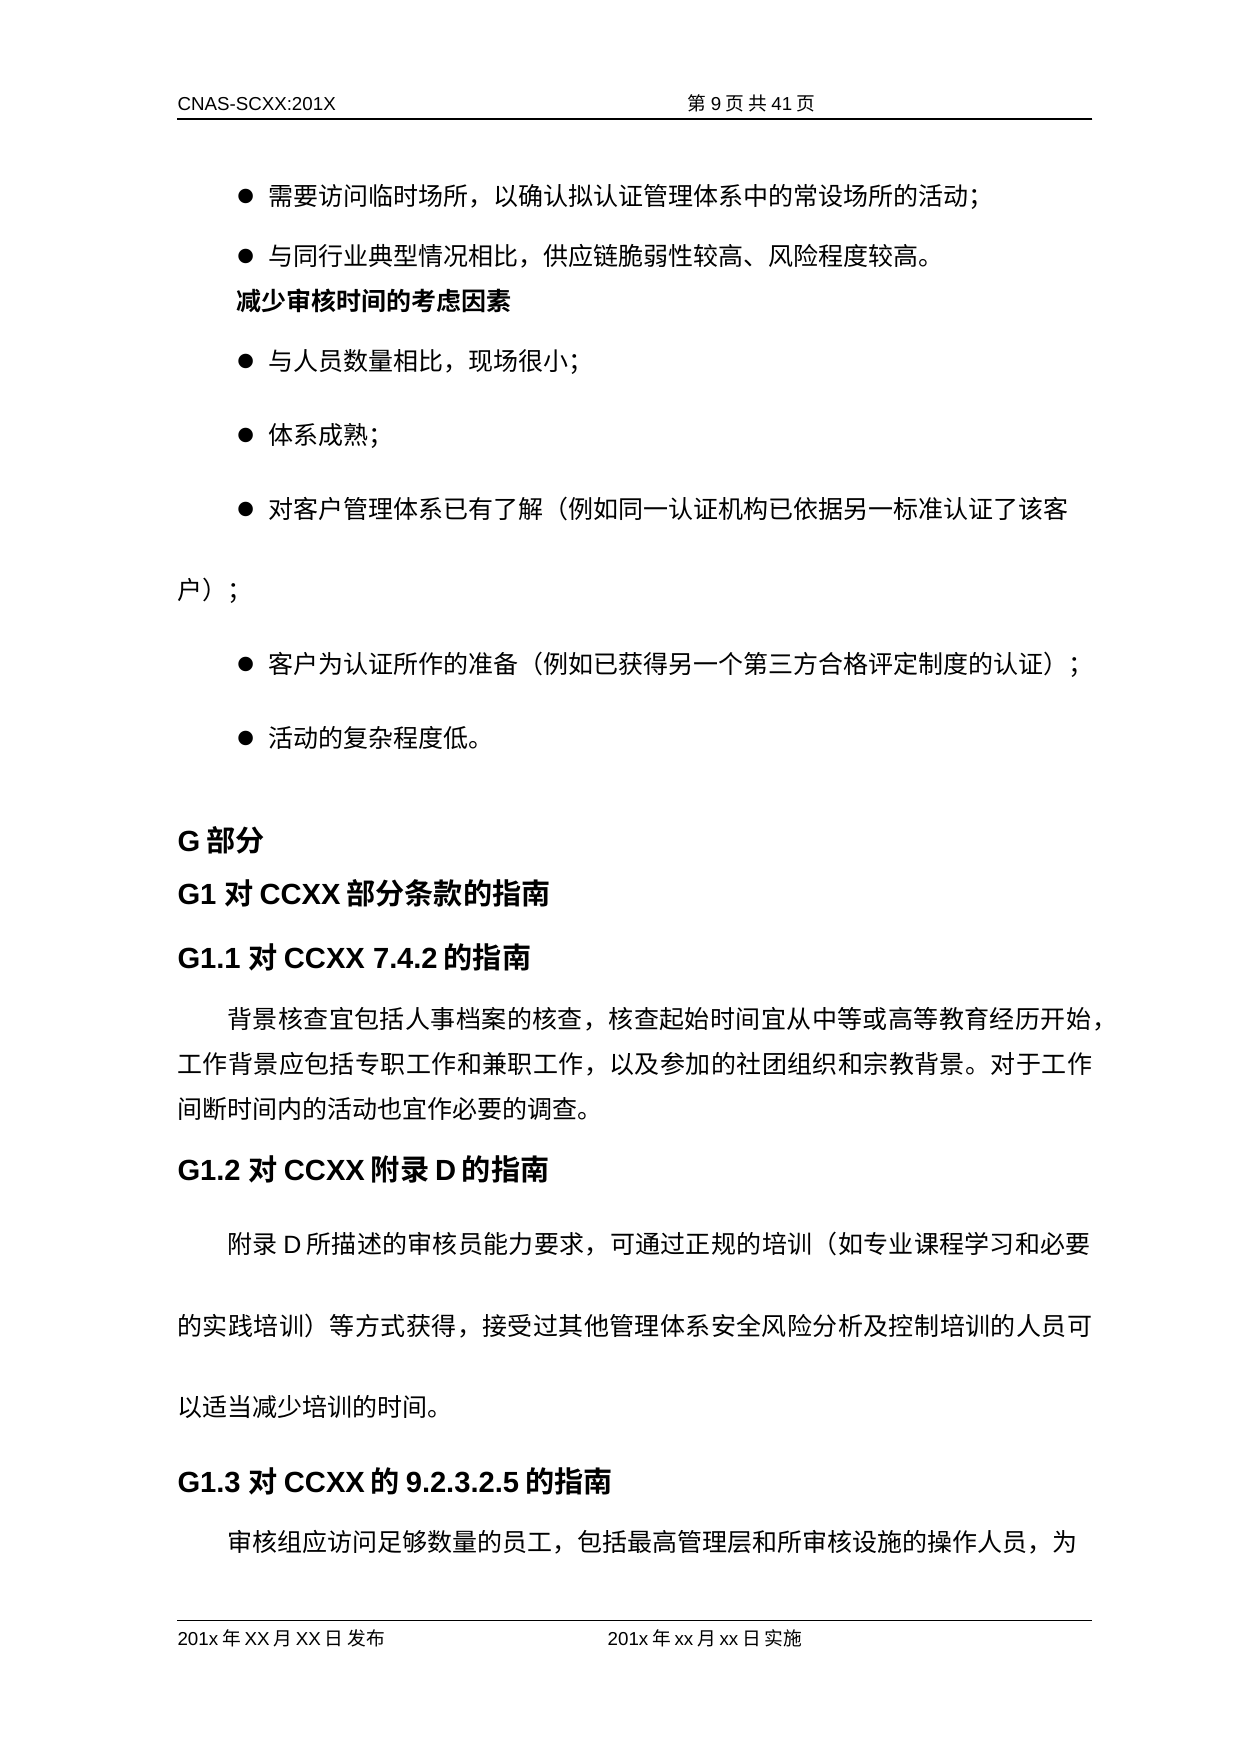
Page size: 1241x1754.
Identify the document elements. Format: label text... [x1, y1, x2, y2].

text 体系成熟； [177, 401, 1092, 466]
text 与人员数量相比，现场很小； [177, 327, 1092, 392]
text 对客户管理体系已有了解（例如同一认证机构已依据另一标准认证了该客户）； [177, 475, 1092, 621]
text G1.2 对CCXX附录D的指南 [177, 1135, 1092, 1200]
text G1.3 对CCXX的.2.5的指南 [177, 1447, 1092, 1512]
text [177, 1523, 1092, 1559]
text G1 对CCXX部分条款的指南 [177, 871, 1092, 913]
text 客户为认证所作的准备（例如已获得另一个第三方合格评定制度的认证）； [177, 630, 1092, 695]
text 背景核查宜包括人事档案的核查，核查起始时间宜从中等或高等教育经历开始，工作背景应包括专职工作和兼职工作，以及参加的社团组织和宗教背景。对于工作间断时间内的活动也宜作必要的调查。 [177, 999, 1092, 1126]
text 活动的复杂程度低。 [177, 704, 1092, 769]
text G部分 [177, 818, 1092, 860]
text 与同行业典型情况相比，供应链脆弱性较高、风险程度较高。 [177, 236, 1092, 272]
text 减少审核时间的考虑因素 [177, 281, 1092, 318]
text G1.1 对CCXX 7.4.2的指南 [177, 923, 1092, 988]
text 附录D所描述的审核员能力要求，可通过正规的培训（如专业课程学习和必要的实践培训）等方式获得，接受过其他管理体系安全风险分析及控制培训的人员可以适当减少培训的时间。 [177, 1211, 1092, 1438]
text 需要访问临时场所，以确认拟认证管理体系中的常设场所的活动； [177, 162, 1092, 227]
